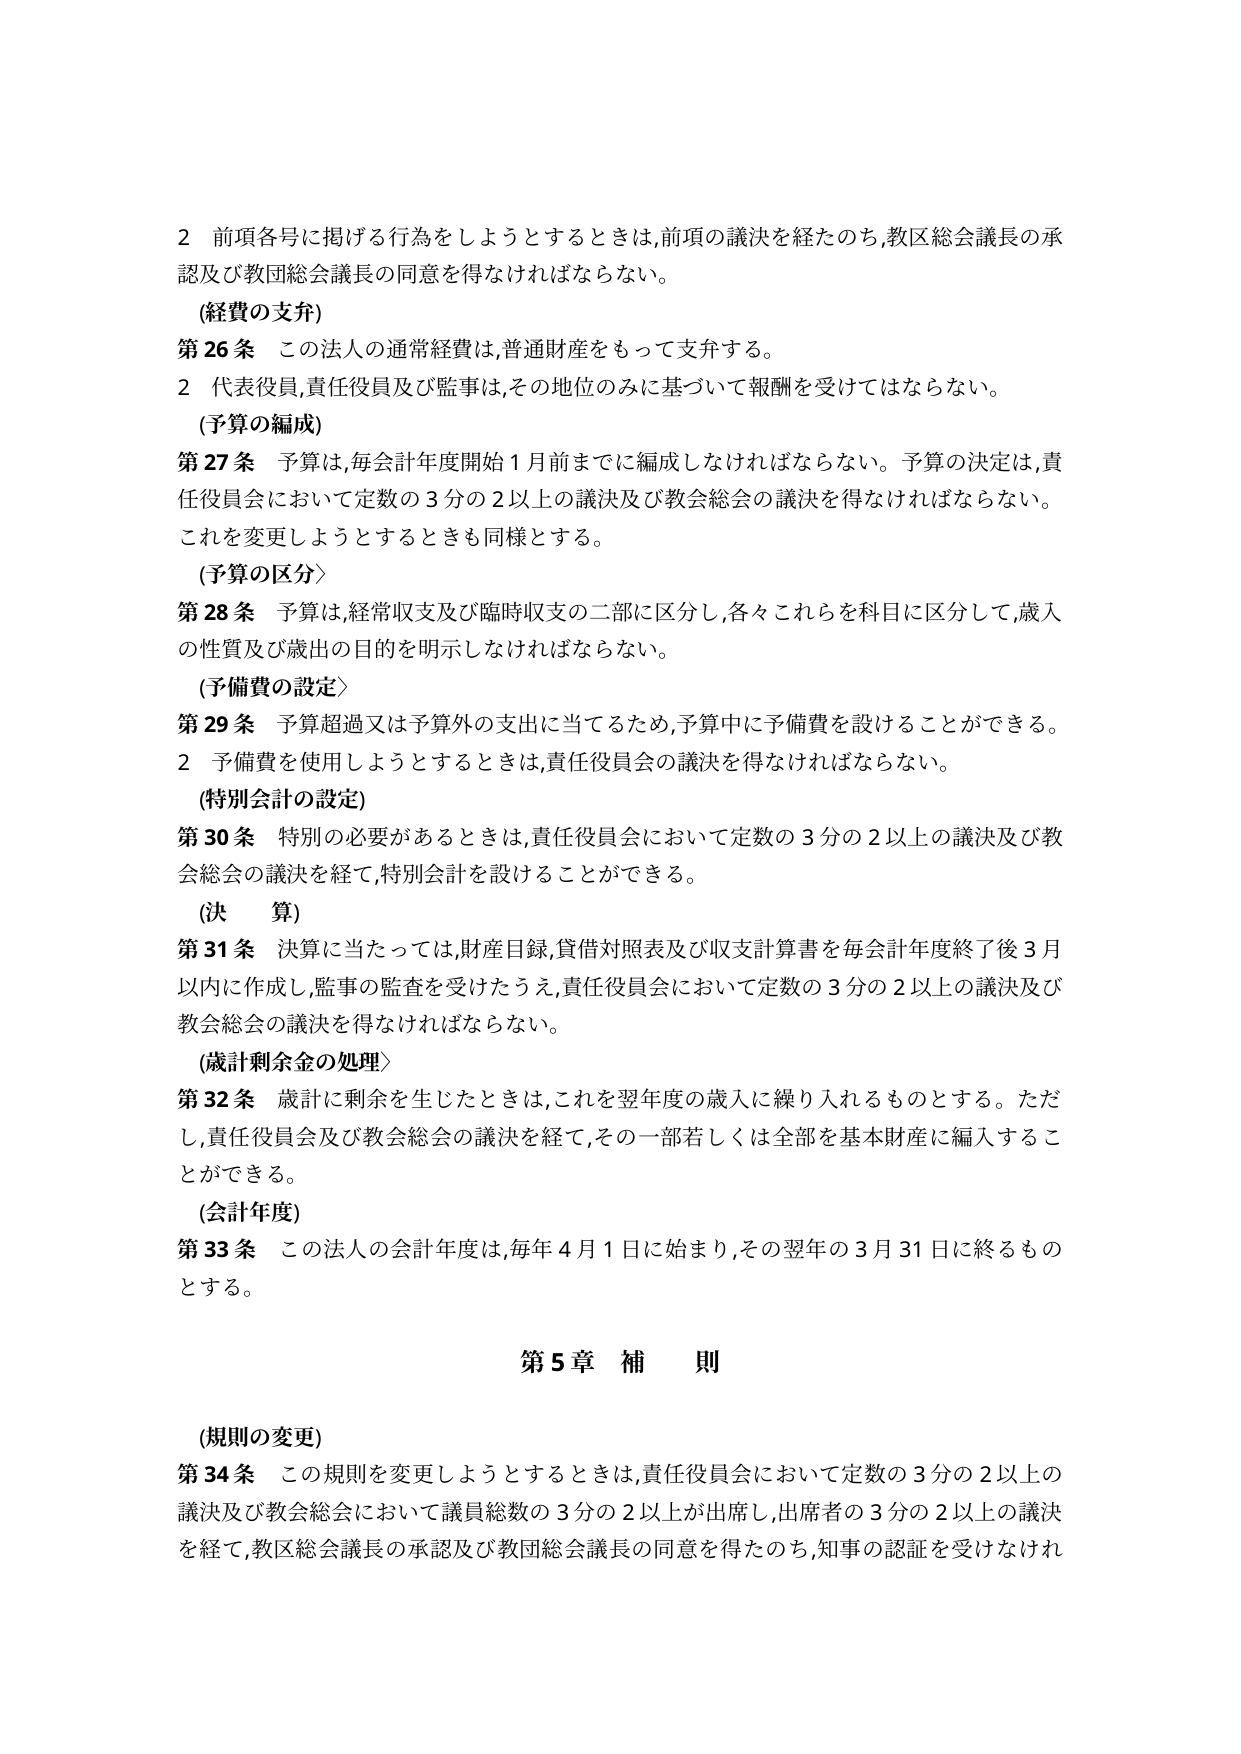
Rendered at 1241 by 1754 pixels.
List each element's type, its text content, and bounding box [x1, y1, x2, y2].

text 第5章 補 則 [177, 1342, 1063, 1379]
text 2 予備費を使用しようとするときは,責任役員会の議決を得なければならない。 [177, 742, 1063, 779]
text (予備費の設定〉 [177, 667, 1063, 704]
text (規則の変更) [177, 1417, 1063, 1454]
text (経費の支弁) [177, 292, 1063, 329]
text (歳計剰余金の処理〉 [177, 1042, 1063, 1079]
text 第27条 予算は,毎会計年度開始1月前までに編成しなければならない。予算の決定は,責任役員会において定数の3分の2以上の議決及び教会総会の議決を得なければならない。これを変更しようとするときも同様とする。 [177, 442, 1063, 554]
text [177, 1454, 1063, 1567]
text 第33条 この法人の会計年度は,毎年4月1日に始まり,その翌年の3月31日に終るものとする。 [177, 1229, 1063, 1304]
text 2 前項各号に掲げる行為をしようとするときは,前項の議決を経たのち,教区総会議長の承認及び教団総会議長の同意を得なければならない。 [177, 217, 1063, 292]
text 第26条 この法人の通常経費は,普通財産をもって支弁する。 [177, 329, 1063, 367]
text (予算の区分〉 [177, 554, 1063, 592]
text (予算の編成) [177, 404, 1063, 442]
text (決 算) [177, 892, 1063, 929]
text (特別会計の設定) [177, 779, 1063, 817]
text 第32条 歳計に剰余を生じたときは,これを翌年度の歳入に繰り入れるものとする。ただし,責任役員会及び教会総会の議決を経て,その一部若しくは全部を基本財産に編入することができる。 [177, 1079, 1063, 1192]
text (会計年度) [177, 1192, 1063, 1229]
text 2 代表役員,責任役員及び監事は,その地位のみに基づいて報酬を受けてはならない。 [177, 367, 1063, 404]
text 第30条 特別の必要があるときは,責任役員会において定数の3分の2以上の議決及び教会総会の議決を経て,特別会計を設けることができる。 [177, 817, 1063, 892]
text 第29条 予算超過又は予算外の支出に当てるため,予算中に予備費を設けることができる。 [177, 704, 1063, 742]
text 第31条 決算に当たっては,財産目録,貸借対照表及び収支計算書を毎会計年度終了後3月以内に作成し,監事の監査を受けたうえ,責任役員会において定数の3分の2以上の議決及び教会総会の議決を得なければならない。 [177, 929, 1063, 1042]
text 第28条 予算は,経常収支及び臨時収支の二部に区分し,各々これらを科目に区分して,歳入の性質及び歳出の目的を明示しなければならない。 [177, 592, 1063, 667]
